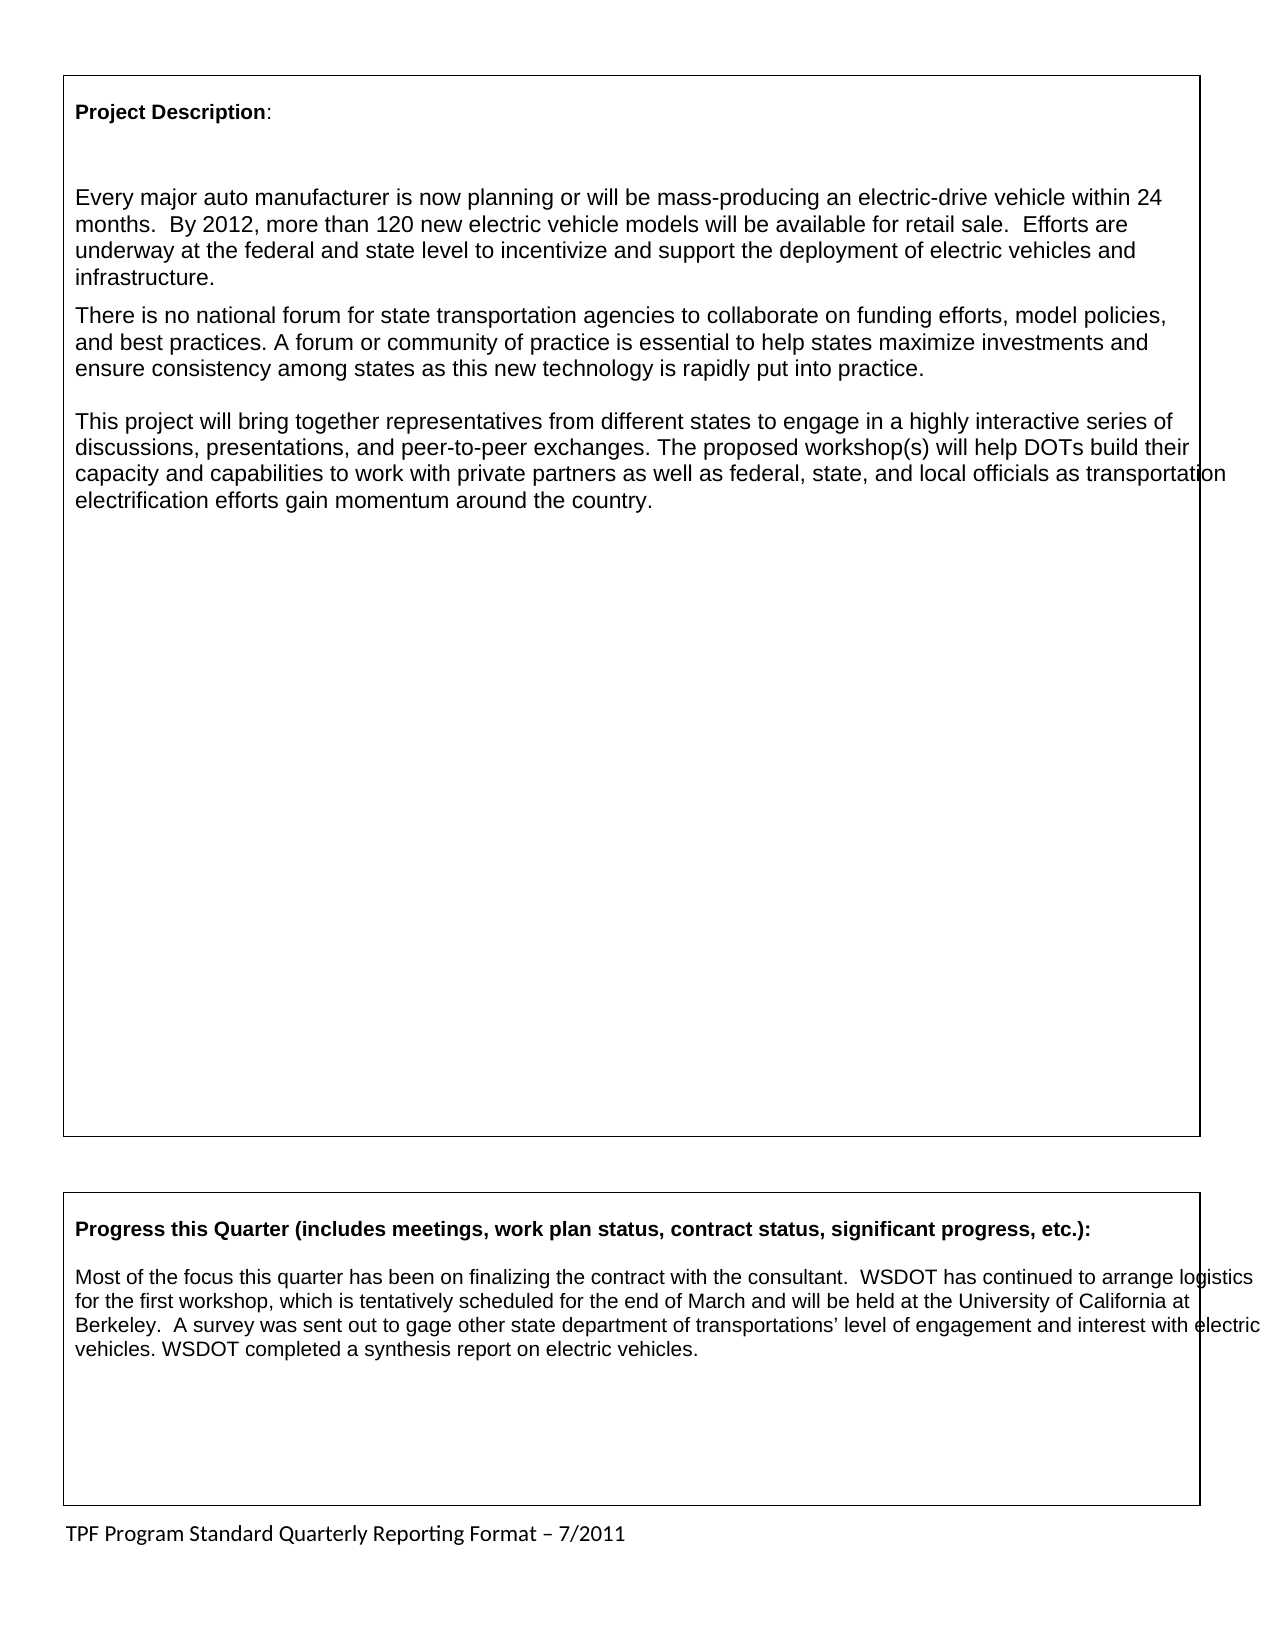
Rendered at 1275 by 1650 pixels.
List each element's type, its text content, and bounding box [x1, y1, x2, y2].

table_header Project Description: Every major auto manufacturer is now planning or will be mass-producing an electric-drive vehicle within 24 months. By 2012, more than 120 new electric vehicle models will be available for retail sale. Efforts are underway at the federal and state level to incentivize and support the deployment of electric vehicles and infrastructure. There is no national forum for state transportation agencies to collaborate on funding efforts, model policies, and best practices. A forum or community of practice is essential to help states maximize investments and ensure consistency among states as this new technology is rapidly put into practice. This project will bring together representatives from different states to engage in a highly interactive series of discussions, presentations, and peer-to-peer exchanges. The proposed workshop(s) will help DOTs build their capacity and capabilities to work with private partners as well as federal, state, and local officials as transportation electrification efforts gain momentum around the country. [64, 76, 1199, 1136]
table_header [64, 1193, 1199, 1504]
